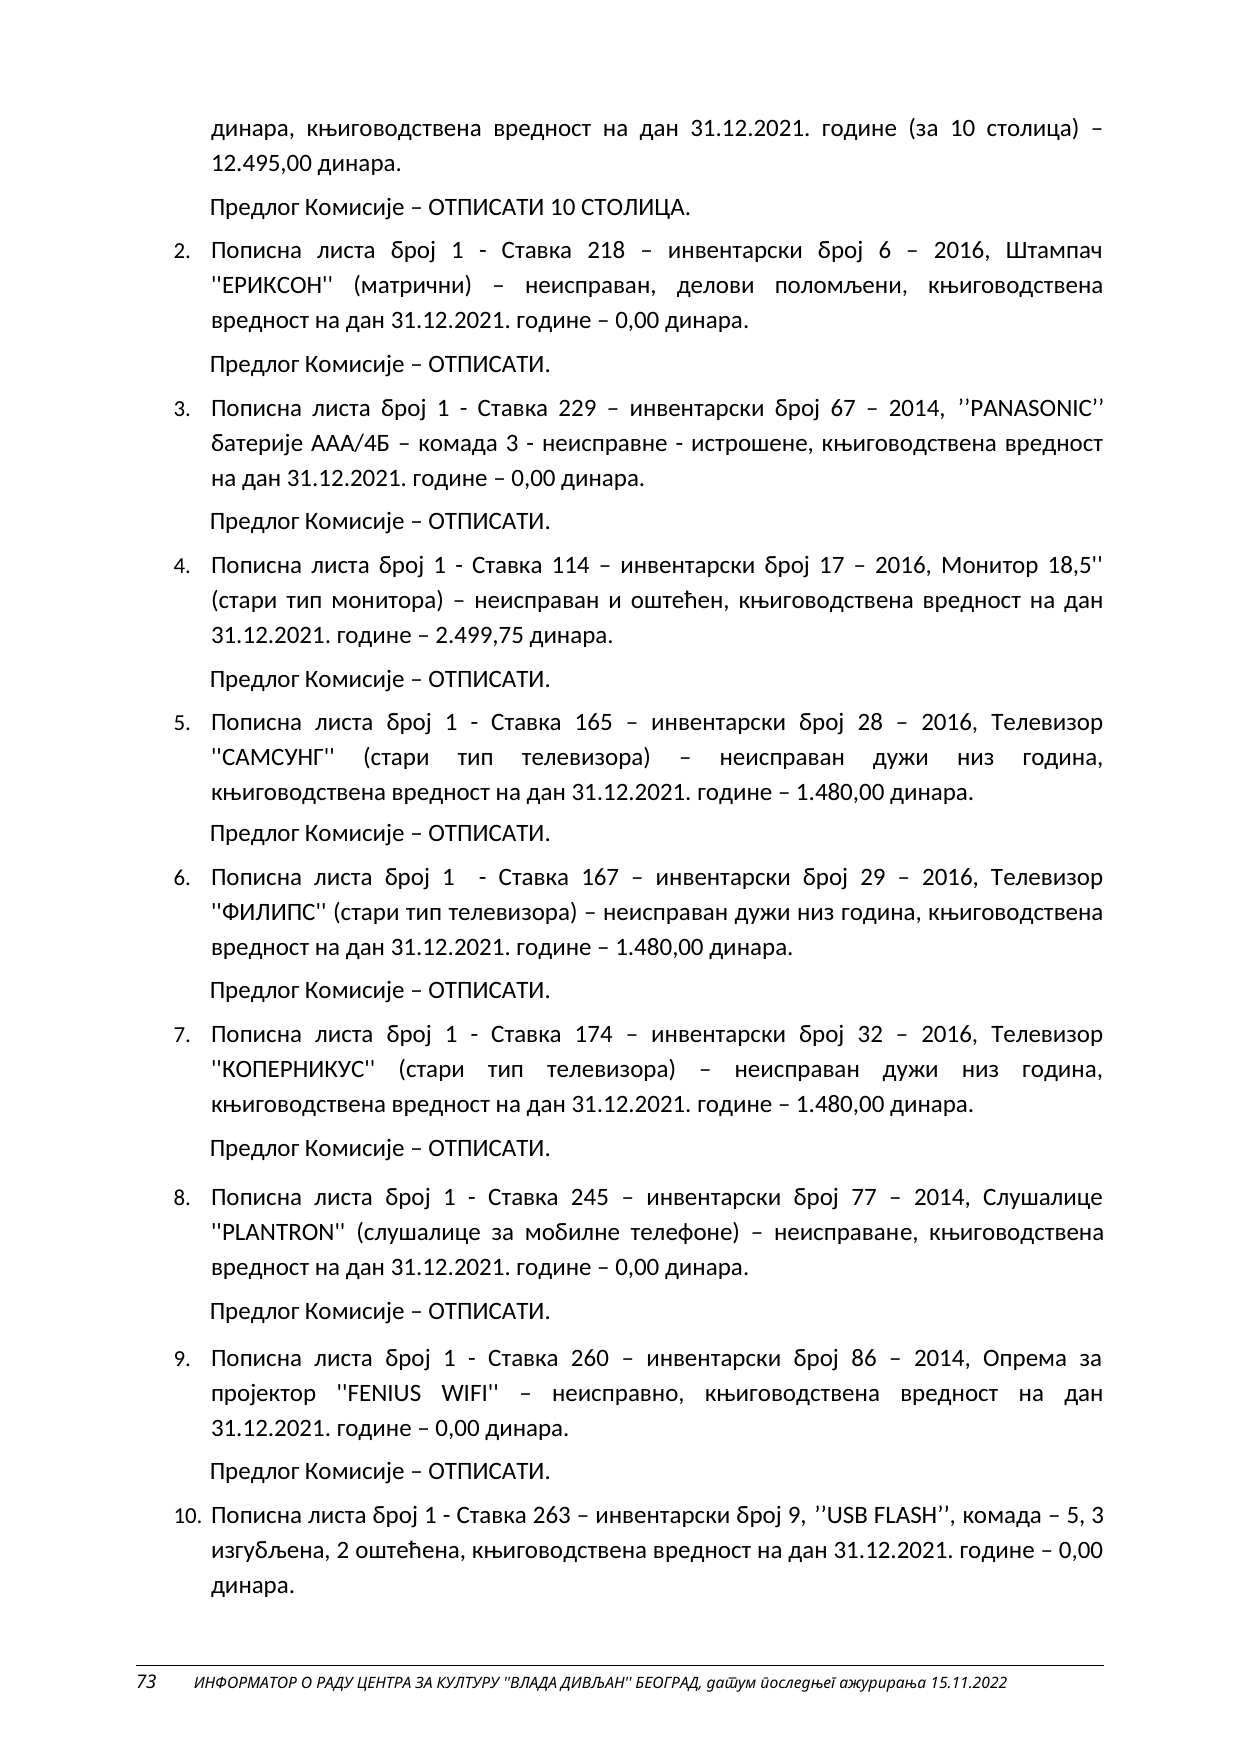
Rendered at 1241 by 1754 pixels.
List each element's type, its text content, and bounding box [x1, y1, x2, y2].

text Предлог Комисије – ОТПИСАТИ 10 СТОЛИЦА. [136, 191, 1104, 221]
text Предлог Комисије – ОТПИСАТИ. [136, 1132, 1104, 1162]
text Предлог Комисије – ОТПИСАТИ. [136, 817, 1104, 848]
text Предлог Комисије – ОТПИСАТИ. [136, 505, 1104, 536]
text Предлог Комисије – ОТПИСАТИ. [136, 663, 1104, 693]
list Пописна листа број 1 - Ставка 260 – инвентарски број 86 – 2014, Опрема за пројектор ''FENIUS WIFI'' – неисправно, књиговодствена вредност на дан 31.12.2021. године – 0,00 динара. [173, 1342, 1104, 1442]
text Предлог Комисије – ОТПИСАТИ. [136, 1295, 1104, 1326]
list Пописна листа број 1 - Ставка 167 – инвентарски број 29 – 2016, Телевизор ''ФИЛИПС'' (стари тип телевизора) – неисправан дужи низ година, књиговодствена вредност на дан 31.12.2021. године – 1.480,00 динара. [173, 861, 1104, 961]
list Пописна листа број 1 - Ставка 114 – инвентарски број 17 – 2016, Монитор 18,5'' (стари тип монитора) – неисправан и оштећен, књиговодствена вредност на дан 31.12.2021. године – 2.499,75 динара. [173, 549, 1104, 649]
list Пописна листа број 1 - Ставка 165 – инвентарски број 28 – 2016, Телевизор ''САМСУНГ'' (стари тип телевизора) – неисправан дужи низ година, књиговодствена вредност на дан 31.12.2021. године – 1.480,00 динара. [173, 706, 1104, 807]
list Пописна листа број 1 - Ставка 218 – инвентарски број 6 – 2016, Штампач ''ЕРИКСОН'' (матрични) – неисправан, делови поломљени, књиговодствена вредност на дан 31.12.2021. године – 0,00 динара. [173, 234, 1104, 335]
text Предлог Комисије – ОТПИСАТИ. [136, 1455, 1104, 1486]
list Пописна листа број 1 - Ставка 245 – инвентарски број 77 – 2014, Слушалице ''PLANTRON'' (слушалице за мобилне телефоне) – неисправанe, књиговодствена вредност на дан 31.12.2021. године – 0,00 динара. [173, 1181, 1104, 1282]
list Пописна листа број 1 - Ставка 174 – инвентарски број 32 – 2016, Телевизор ''КОПЕРНИКУС'' (стари тип телевизора) – неисправан дужи низ година, књиговодствена вредност на дан 31.12.2021. године – 1.480,00 динара. [173, 1018, 1104, 1119]
list Пописна листа број 1 - Ставка 229 – инвентарски број 67 – 2014, ’’PANASONIC’’ батерије ААА/4Б – комада 3 - неисправне - истрошене, књиговодствена вредност на дан 31.12.2021. године – 0,00 динара. [173, 392, 1104, 492]
list Пописна листа број 1 - Ставка 263 – инвентарски број 9, ’’USB FLASH’’, комада – 5, 3 изгубљена, 2 оштећена, књиговодствена вредност на дан 31.12.2021. године – 0,00 динара. [173, 1499, 1104, 1599]
text Предлог Комисије – ОТПИСАТИ. [136, 974, 1104, 1005]
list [173, 112, 1104, 178]
text Предлог Комисије – ОТПИСАТИ. [136, 348, 1104, 379]
